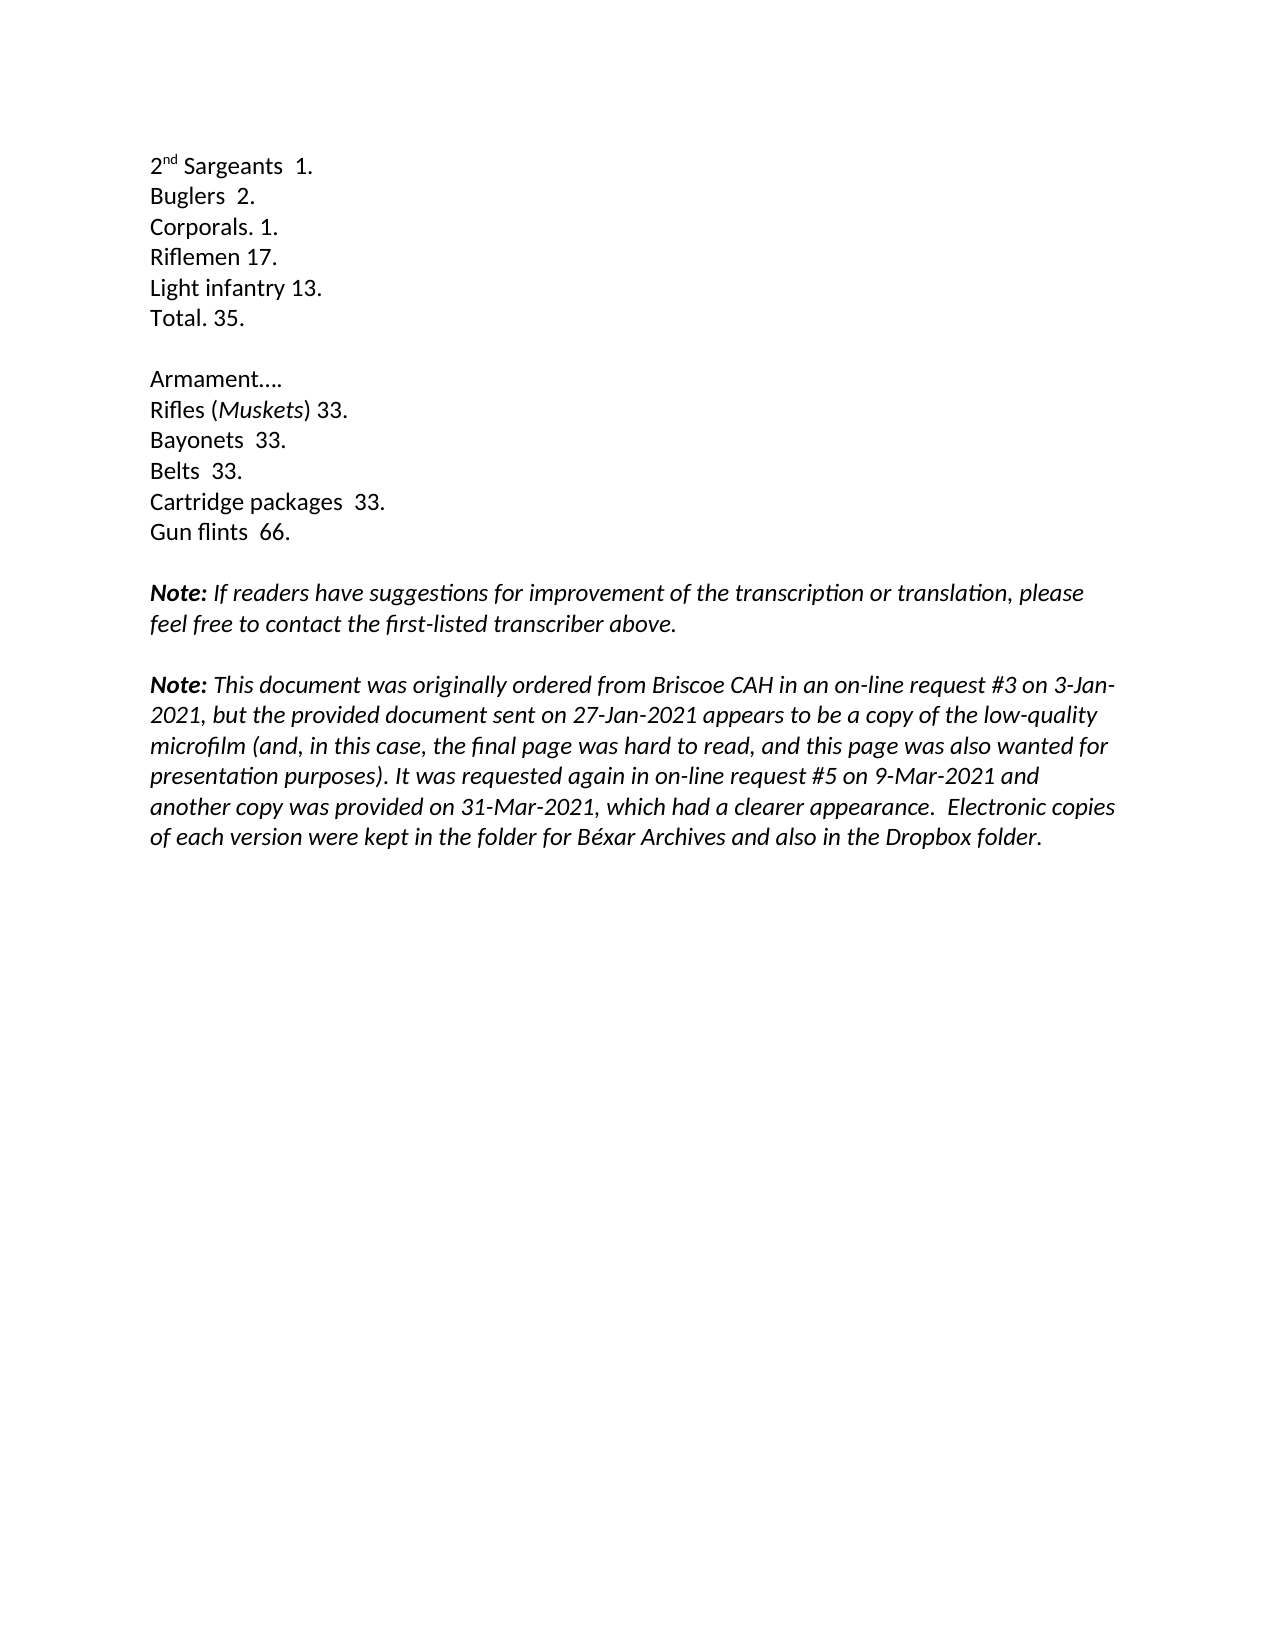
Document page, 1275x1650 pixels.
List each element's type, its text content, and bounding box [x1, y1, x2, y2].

text 2nd Sargeants 1. [150, 150, 1125, 181]
text Buglers 2. [150, 181, 1125, 211]
text Rifles (Muskets) 33. [150, 394, 1125, 425]
text Riflemen 17. [150, 242, 1125, 272]
text Light infantry 13. [150, 272, 1125, 303]
text Note: If readers have suggestions for improvement of the transcription or translation, please feel free to contact the first-listed transcriber above. [150, 577, 1125, 638]
text Note: This document was originally ordered from Briscoe CAH in an on-line request #3 on 3-Jan-2021, but the provided document sent on 27-Jan-2021 appears to be a copy of the low-quality microfilm (and, in this case, the final page was hard to read, and this page was also wanted for presentation purposes). It was requested again in on-line request #5 on 9-Mar-2021 and another copy was provided on 31-Mar-2021, which had a clearer appearance. Electronic copies of each version were kept in the folder for Béxar Archives and also in the Dropbox folder. [150, 669, 1125, 852]
text Total. 35. [150, 303, 1125, 333]
text Bayonets 33. [150, 425, 1125, 455]
text Belts 33. [150, 455, 1125, 486]
text Cartridge packages 33. [150, 486, 1125, 516]
text Corporals. 1. [150, 211, 1125, 242]
text Armament…. [150, 364, 1125, 394]
text Gun flints 66. [150, 516, 1125, 547]
